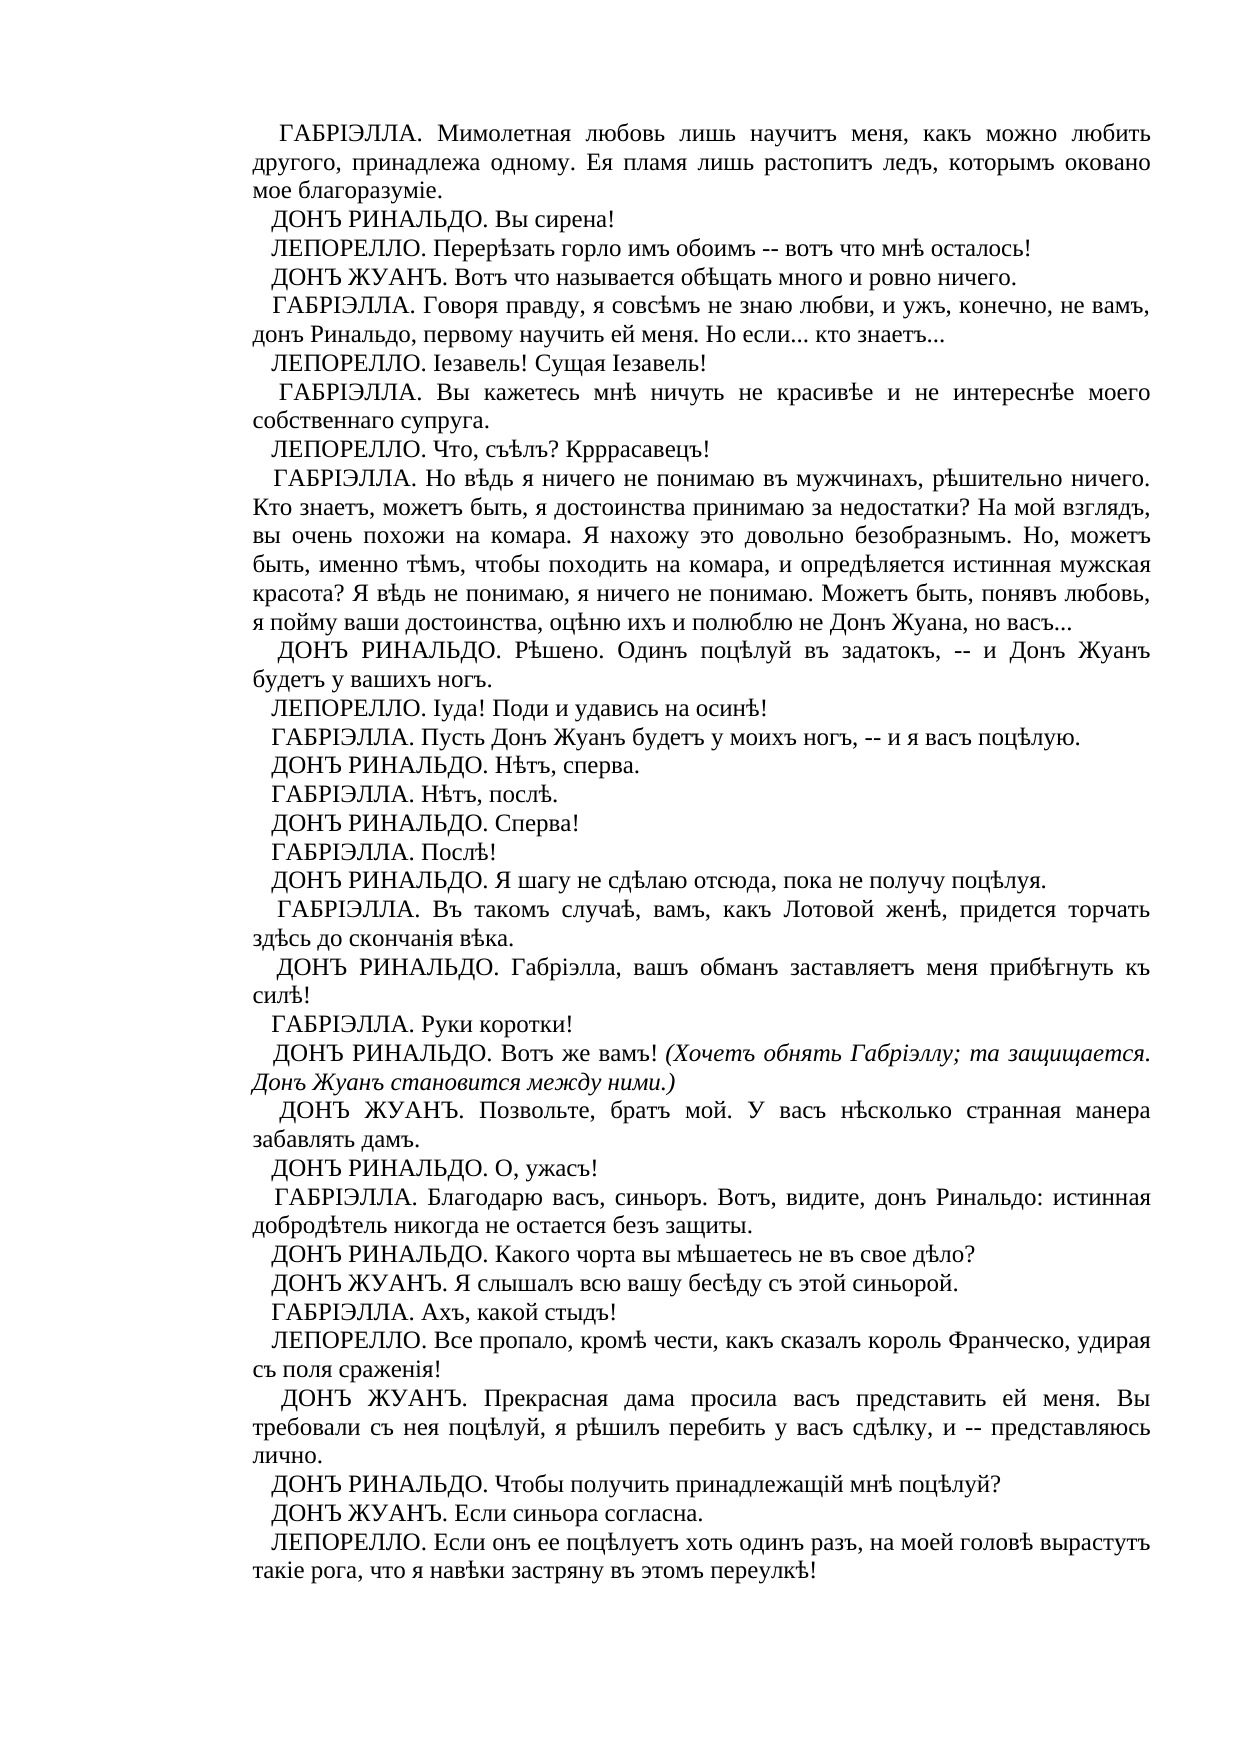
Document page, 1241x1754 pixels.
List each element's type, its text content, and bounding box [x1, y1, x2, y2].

text ДОНЪ РИНАЛЬДО. Я шагу не сдѣлаю отсюда, пока не получу поцѣлуя. [252, 866, 1152, 894]
text ГАБРІЭЛЛА. Вы кажетесь мнѣ ничуть не красивѣе и не интереснѣе моего собственнаго супруга. [252, 377, 1152, 434]
text ГАБРІЭЛЛА. Руки коротки! [252, 1009, 1152, 1038]
text ДОНЪ РИНАЛЬДО. Сперва! [252, 808, 1152, 837]
text ДОНЪ ЖУАНЪ. Я слышалъ всю вашу бесѣду съ этой синьорой. [252, 1268, 1152, 1297]
text ЛЕПОРЕЛЛО. Что, съѣлъ? Крррасавецъ! [252, 434, 1152, 463]
text ГАБРІЭЛЛА. Говоря правду, я совсѣмъ не знаю любви, и ужъ, конечно, не вамъ, донъ Ринальдо, первому научить ей меня. Но если... кто знаетъ... [252, 291, 1152, 348]
text ЛЕПОРЕЛЛО. Перерѣзать горло имъ обоимъ -- вотъ что мнѣ осталось! [252, 233, 1152, 262]
text ДОНЪ РИНАЛЬДО. Какого чорта вы мѣшаетесь не въ свое дѣло? [252, 1239, 1152, 1268]
text ДОНЪ РИНАЛЬДО. Вотъ же вамъ! (Хочетъ обнять Габріэллу; та защищается. Донъ Жуанъ становится между ними.) [252, 1038, 1152, 1096]
text ДОНЪ ЖУАНЪ. Позвольте, братъ мой. У васъ нѣсколько странная манера забавлять дамъ. [252, 1096, 1152, 1153]
text ГАБРІЭЛЛА. Мимолетная любовь лишь научитъ меня, какъ можно любить другого, принадлежа одному. Ея пламя лишь растопитъ ледъ, которымъ оковано мое благоразуміе. [252, 118, 1152, 204]
text ГАБРІЭЛЛА. Благодарю васъ, синьоръ. Вотъ, видите, донъ Ринальдо: истинная добродѣтель никогда не остается безъ защиты. [252, 1182, 1152, 1239]
text ДОНЪ РИНАЛЬДО. Вы сирена! [252, 204, 1152, 233]
text ГАБРІЭЛЛА. Ахъ, какой стыдъ! [252, 1297, 1152, 1326]
text ДОНЪ РИНАЛЬДО. Нѣтъ, сперва. [252, 751, 1152, 779]
text ЛЕПОРЕЛЛО. Если онъ ее поцѣлуетъ хоть одинъ разъ, на моей головѣ вырастутъ такіе рога, что я навѣки застряну въ этомъ переулкѣ! [252, 1527, 1152, 1584]
text ДОНЪ РИНАЛЬДО. Чтобы получить принадлежащій мнѣ поцѣлуй? [252, 1469, 1152, 1498]
text ЛЕПОРЕЛЛО. Все пропало, кромѣ чести, какъ сказалъ король Франческо, удирая съ поля сраженія! [252, 1326, 1152, 1383]
text ДОНЪ ЖУАНЪ. Вотъ что называется обѣщать много и ровно ничего. [252, 262, 1152, 291]
text ДОНЪ РИНАЛЬДО. Габріэлла, вашъ обманъ заставляетъ меня прибѣгнуть къ силѣ! [252, 952, 1152, 1009]
text ДОНЪ ЖУАНЪ. Если синьора согласна. [252, 1498, 1152, 1527]
text ГАБРІЭЛЛА. Послѣ! [252, 837, 1152, 866]
text ДОНЪ РИНАЛЬДО. О, ужасъ! [252, 1153, 1152, 1182]
text ДОНЪ РИНАЛЬДО. Рѣшено. Одинъ поцѣлуй въ задатокъ, -- и Донъ Жуанъ будетъ у вашихъ ногъ. [252, 636, 1152, 693]
text ЛЕПОРЕЛЛО. Іезавель! Сущая Іезавель! [252, 348, 1152, 377]
text ДОНЪ ЖУАНЪ. Прекрасная дама просила васъ представить ей меня. Вы требовали съ нея поцѣлуй, я рѣшилъ перебить у васъ сдѣлку, и -- представляюсь лично. [252, 1383, 1152, 1469]
text ГАБРІЭЛЛА. Нѣтъ, послѣ. [252, 779, 1152, 808]
text ГАБРІЭЛЛА. Пусть Донъ Жуанъ будетъ у моихъ ногъ, -- и я васъ поцѣлую. [252, 722, 1152, 751]
text ГАБРІЭЛЛА. Но вѣдь я ничего не понимаю въ мужчинахъ, рѣшительно ничего. Кто знаетъ, можетъ быть, я достоинства принимаю за недостатки? На мой взглядъ, вы очень похожи на комара. Я нахожу это довольно безобразнымъ. Но, можетъ быть, именно тѣмъ, чтобы походить на комара, и опредѣляется истинная мужская красота? Я вѣдь не понимаю, я ничего не понимаю. Можетъ быть, понявъ любовь, я пойму ваши достоинства, оцѣню ихъ и полюблю не Донъ Жуана, но васъ... [252, 463, 1152, 636]
text ГАБРІЭЛЛА. Въ такомъ случаѣ, вамъ, какъ Лотовой женѣ, придется торчать здѣсь до скончанія вѣка. [252, 894, 1152, 952]
text ЛЕПОРЕЛЛО. Іуда! Поди и удавись на осинѣ! [252, 693, 1152, 722]
